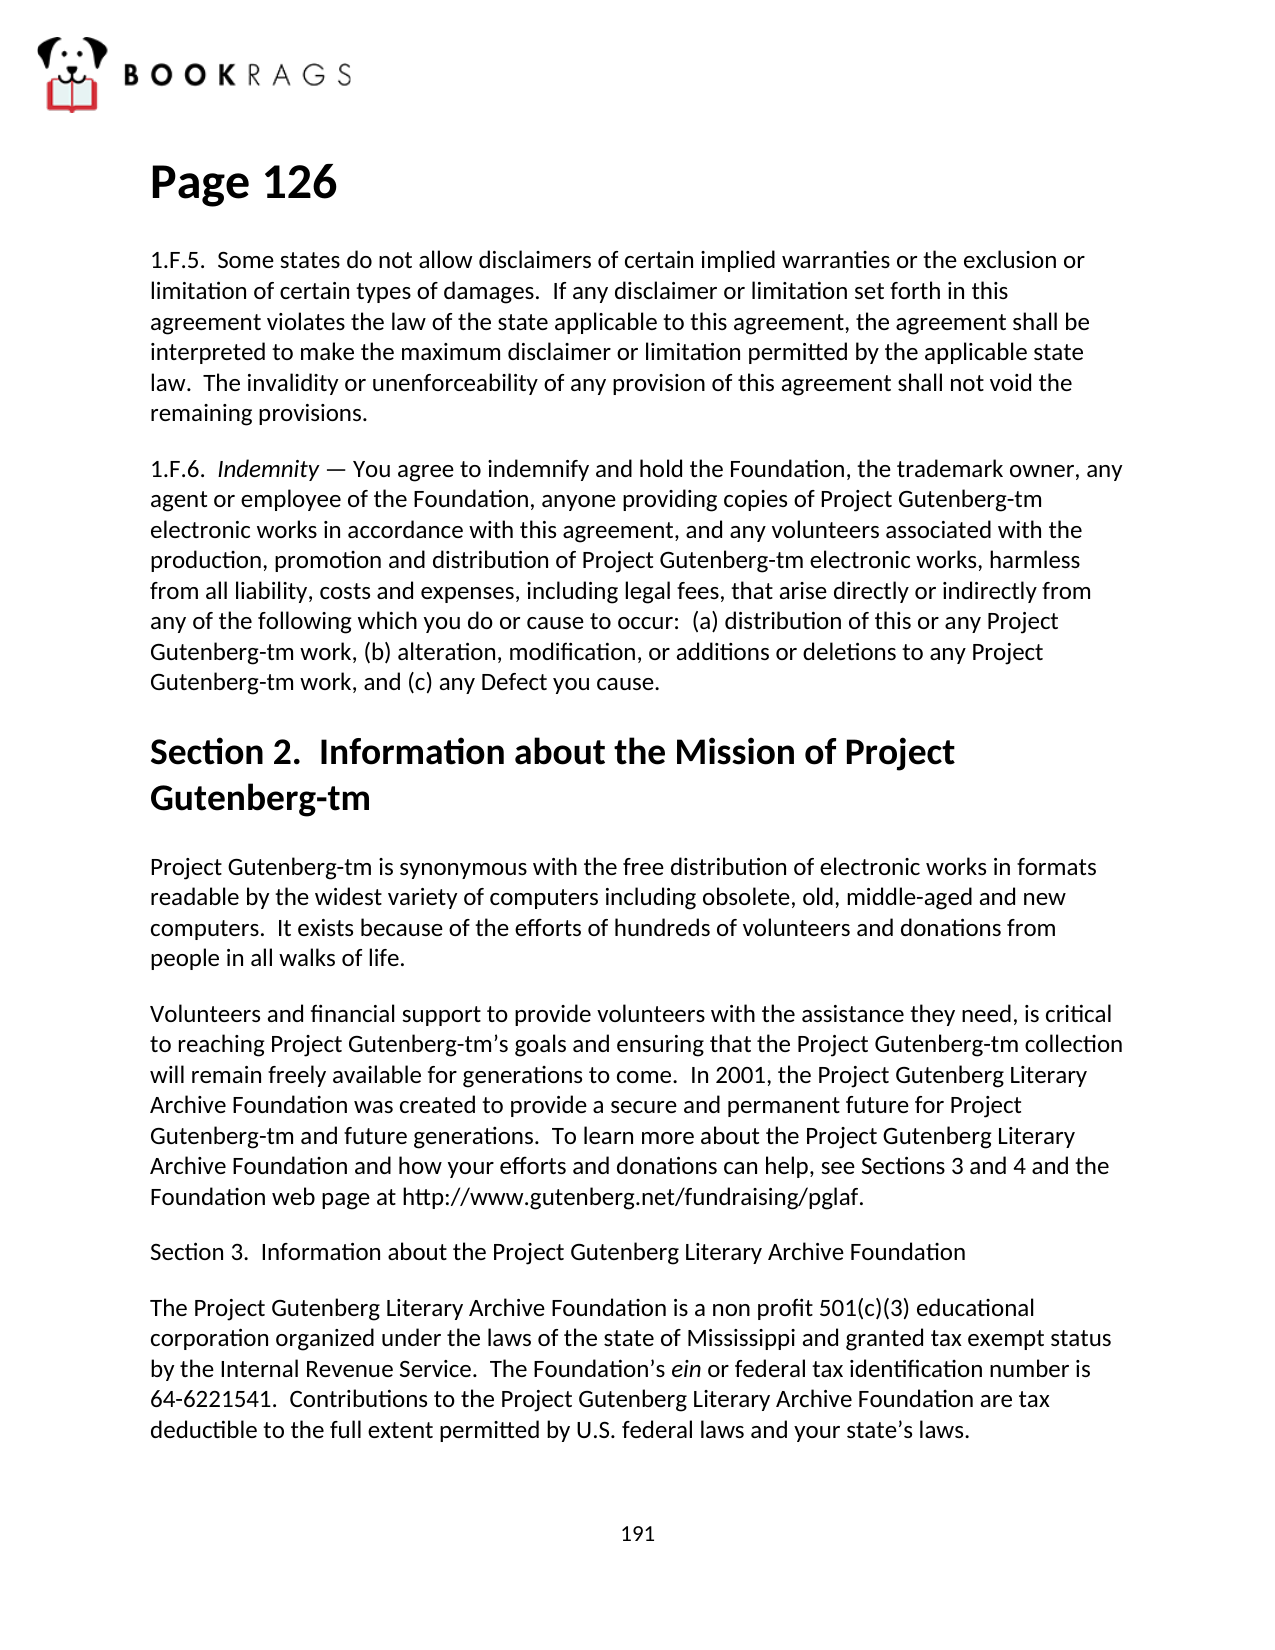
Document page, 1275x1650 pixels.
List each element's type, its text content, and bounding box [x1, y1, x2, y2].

text The Project Gutenberg Literary Archive Foundation is a non profit 501(c)(3) educational corporation organized under the laws of the state of Mississippi and granted tax exempt status by the Internal Revenue Service. The Foundation’s ein or federal tax identification number is 64-6221541. Contributions to the Project Gutenberg Literary Archive Foundation are tax deductible to the full extent permitted by U.S. federal laws and your state’s laws. [150, 1292, 1125, 1445]
text 1.F.5. Some states do not allow disclaimers of certain implied warranties or the exclusion or limitation of certain types of damages. If any disclaimer or limitation set forth in this agreement violates the law of the state applicable to this agreement, the agreement shall be interpreted to make the maximum disclaimer or limitation permitted by the applicable state law. The invalidity or unenforceability of any provision of this agreement shall not void the remaining provisions. [150, 244, 1125, 428]
text 1.F.6. Indemnity — You agree to indemnify and hold the Foundation, the trademark owner, any agent or employee of the Foundation, anyone providing copies of Project Gutenberg-tm electronic works in accordance with this agreement, and any volunteers associated with the production, promotion and distribution of Project Gutenberg-tm electronic works, harmless from all liability, costs and expenses, including legal fees, that arise directly or indirectly from any of the following which you do or cause to occur: (a) distribution of this or any Project Gutenberg-tm work, (b) alteration, modification, or additions or deletions to any Project Gutenberg-tm work, and (c) any Defect you cause. [150, 453, 1125, 697]
text Page 126 [150, 150, 1125, 211]
text Volunteers and financial support to provide volunteers with the assistance they need, is critical to reaching Project Gutenberg-tm’s goals and ensuring that the Project Gutenberg-tm collection will remain freely available for generations to come. In 2001, the Project Gutenberg Literary Archive Foundation was created to provide a secure and permanent future for Project Gutenberg-tm and future generations. To learn more about the Project Gutenberg Literary Archive Foundation and how your efforts and donations can help, see Sections 3 and 4 and the Foundation web page at http://www.gutenberg.net/fundraising/pglaf. [150, 998, 1125, 1212]
text Section 2. Information about the Mission of Project Gutenberg-tm [150, 728, 1125, 820]
text Project Gutenberg-tm is synonymous with the free distribution of electronic works in formats readable by the widest variety of computers including obsolete, old, middle-aged and new computers. It exists because of the efforts of hundreds of volunteers and donations from people in all walks of life. [150, 851, 1125, 973]
text Section 3. Information about the Project Gutenberg Literary Archive Foundation [150, 1237, 1125, 1267]
picture [37, 37, 351, 113]
